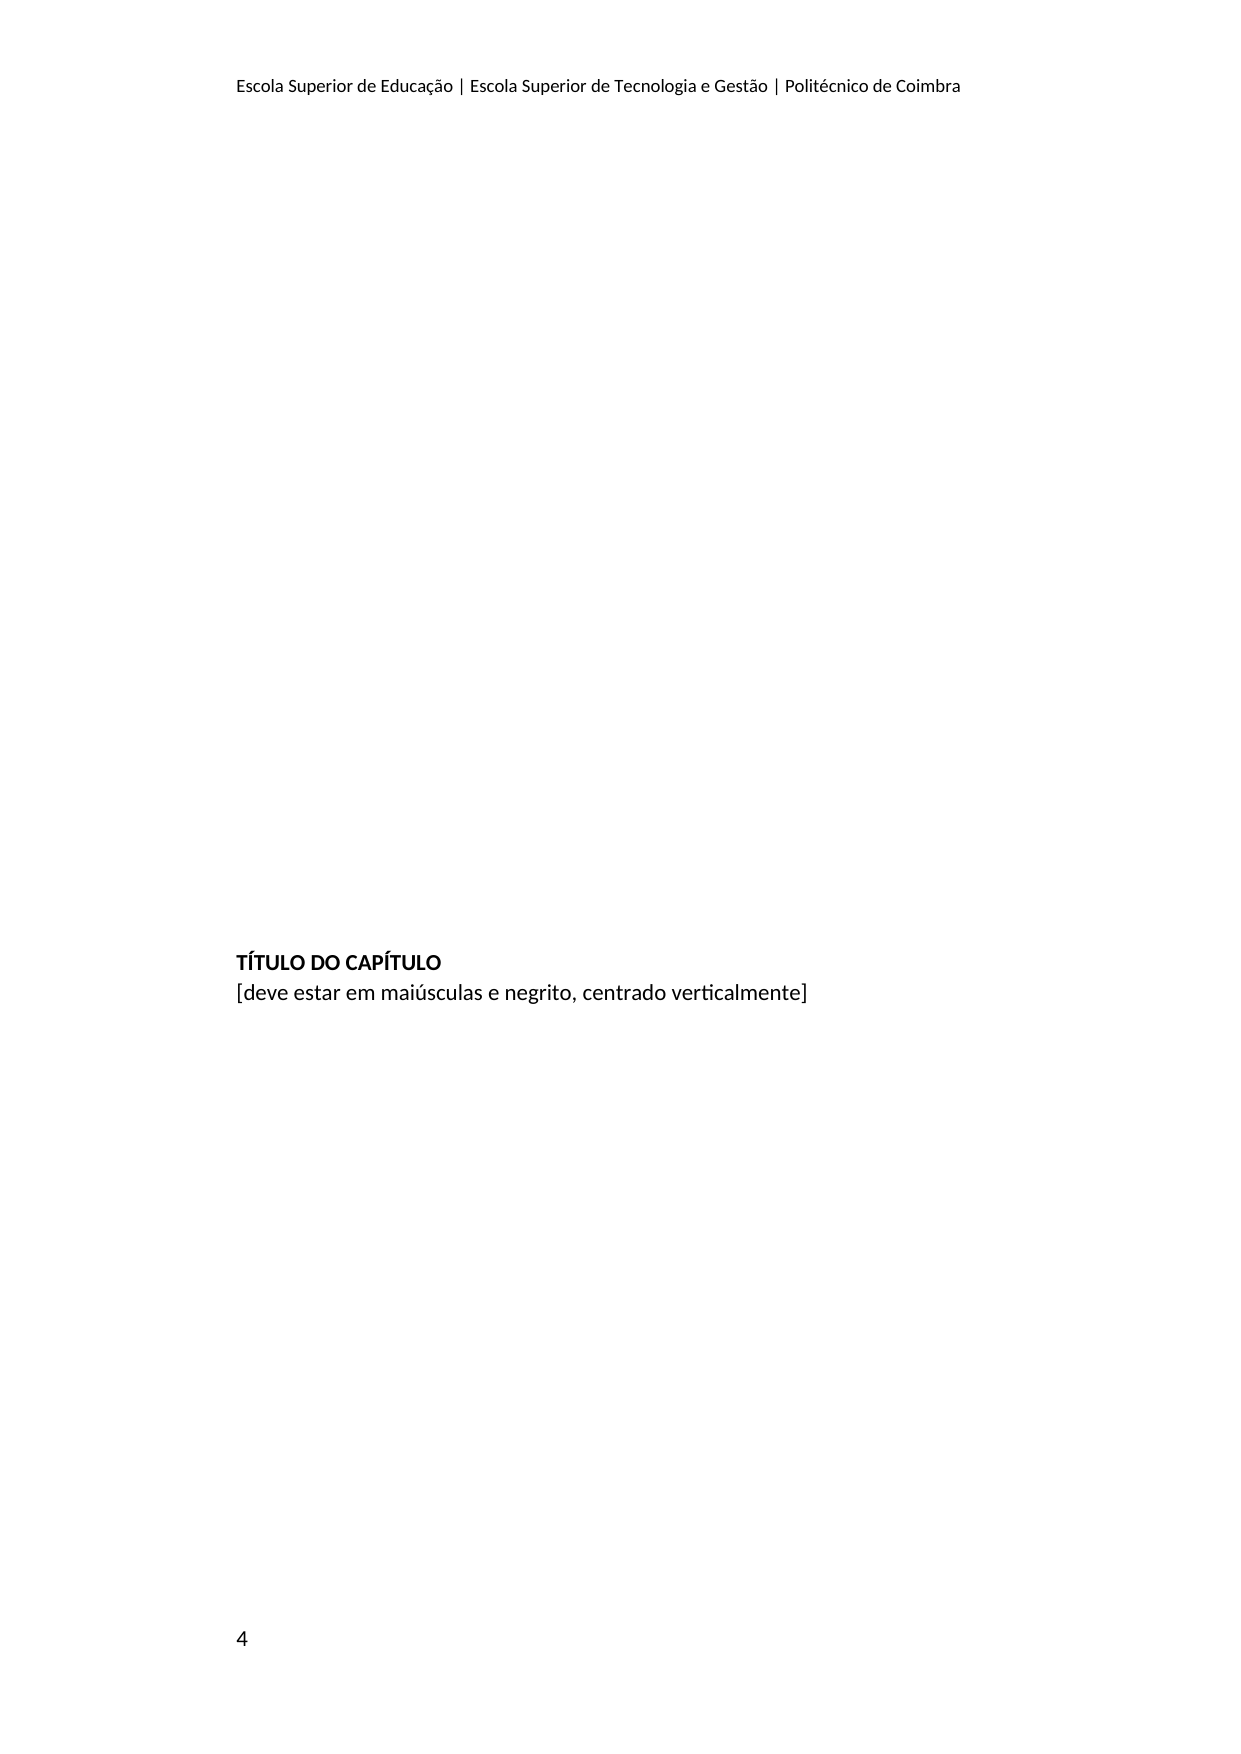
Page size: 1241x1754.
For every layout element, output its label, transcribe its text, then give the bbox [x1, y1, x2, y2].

subtitle TÍTULO DO CAPÍTULO [236, 948, 1063, 976]
text [deve estar em maiúsculas e negrito, centrado verticalmente] [236, 978, 1063, 1007]
